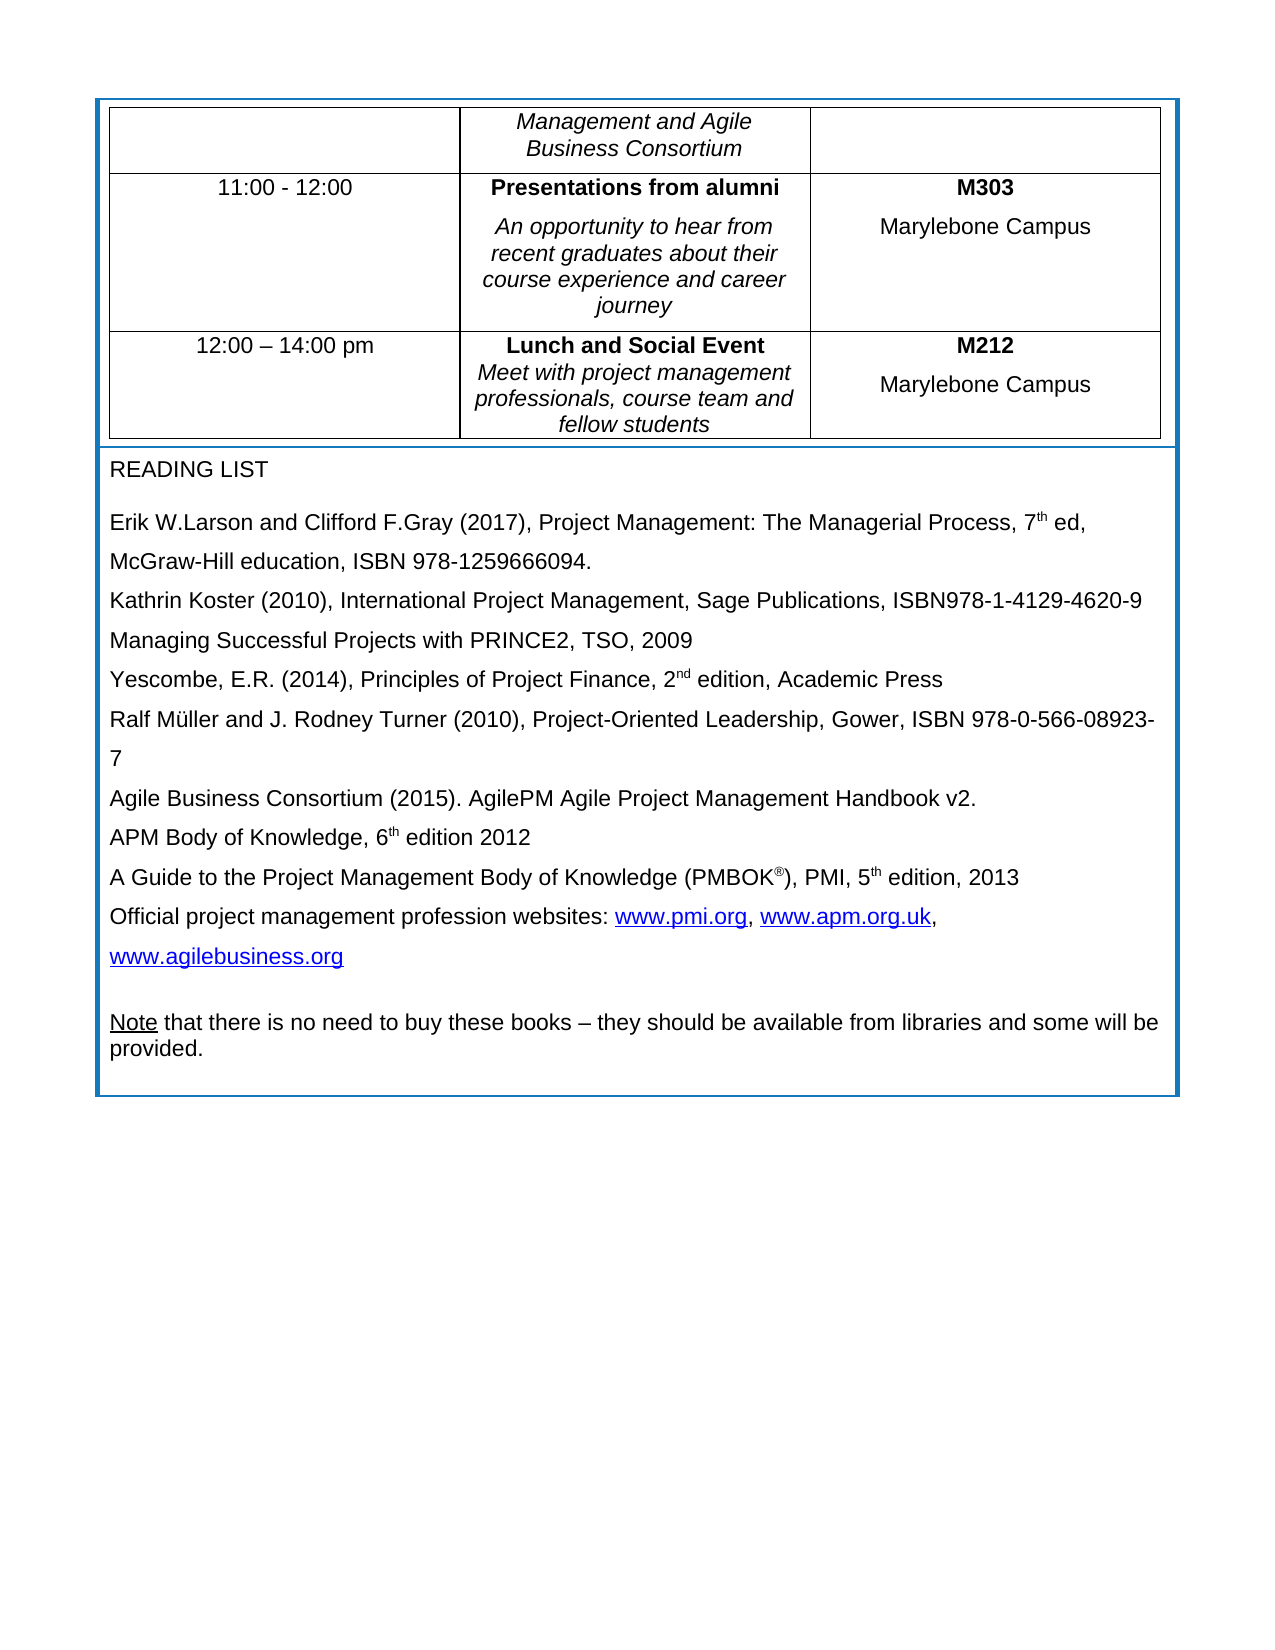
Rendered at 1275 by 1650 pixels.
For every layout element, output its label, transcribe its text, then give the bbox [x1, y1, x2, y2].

table_cell READING LIST Erik W.Larson and Clifford F.Gray (2017), Project Management: The Managerial Process, 7th ed, McGraw-Hill education, ISBN 978-1259666094. Kathrin Koster (2010), International Project Management, Sage Publications, ISBN978-1-4129-4620-9 Managing Successful Projects with PRINCE2, TSO, 2009 Yescombe, E.R. (2014), Principles of Project Finance, 2nd edition, Academic Press Ralf Müller and J. Rodney Turner (2010), Project-Oriented Leadership, Gower, ISBN 978-0-566-08923-7 Agile Business Consortium (2015). AgilePM Agile Project Management Handbook v2. APM Body of Knowledge, 6th edition 2012 A Guide to the Project Management Body of Knowledge (PMBOK®), PMI, 5th edition, 2013 Official project management profession websites: www.pmi.org, www.apm.org.uk, www.agilebusiness.org Note that there is no need to buy these books – they should be available from libraries and some will be provided. [100, 448, 1175, 1095]
table_cell [100, 100, 1175, 446]
